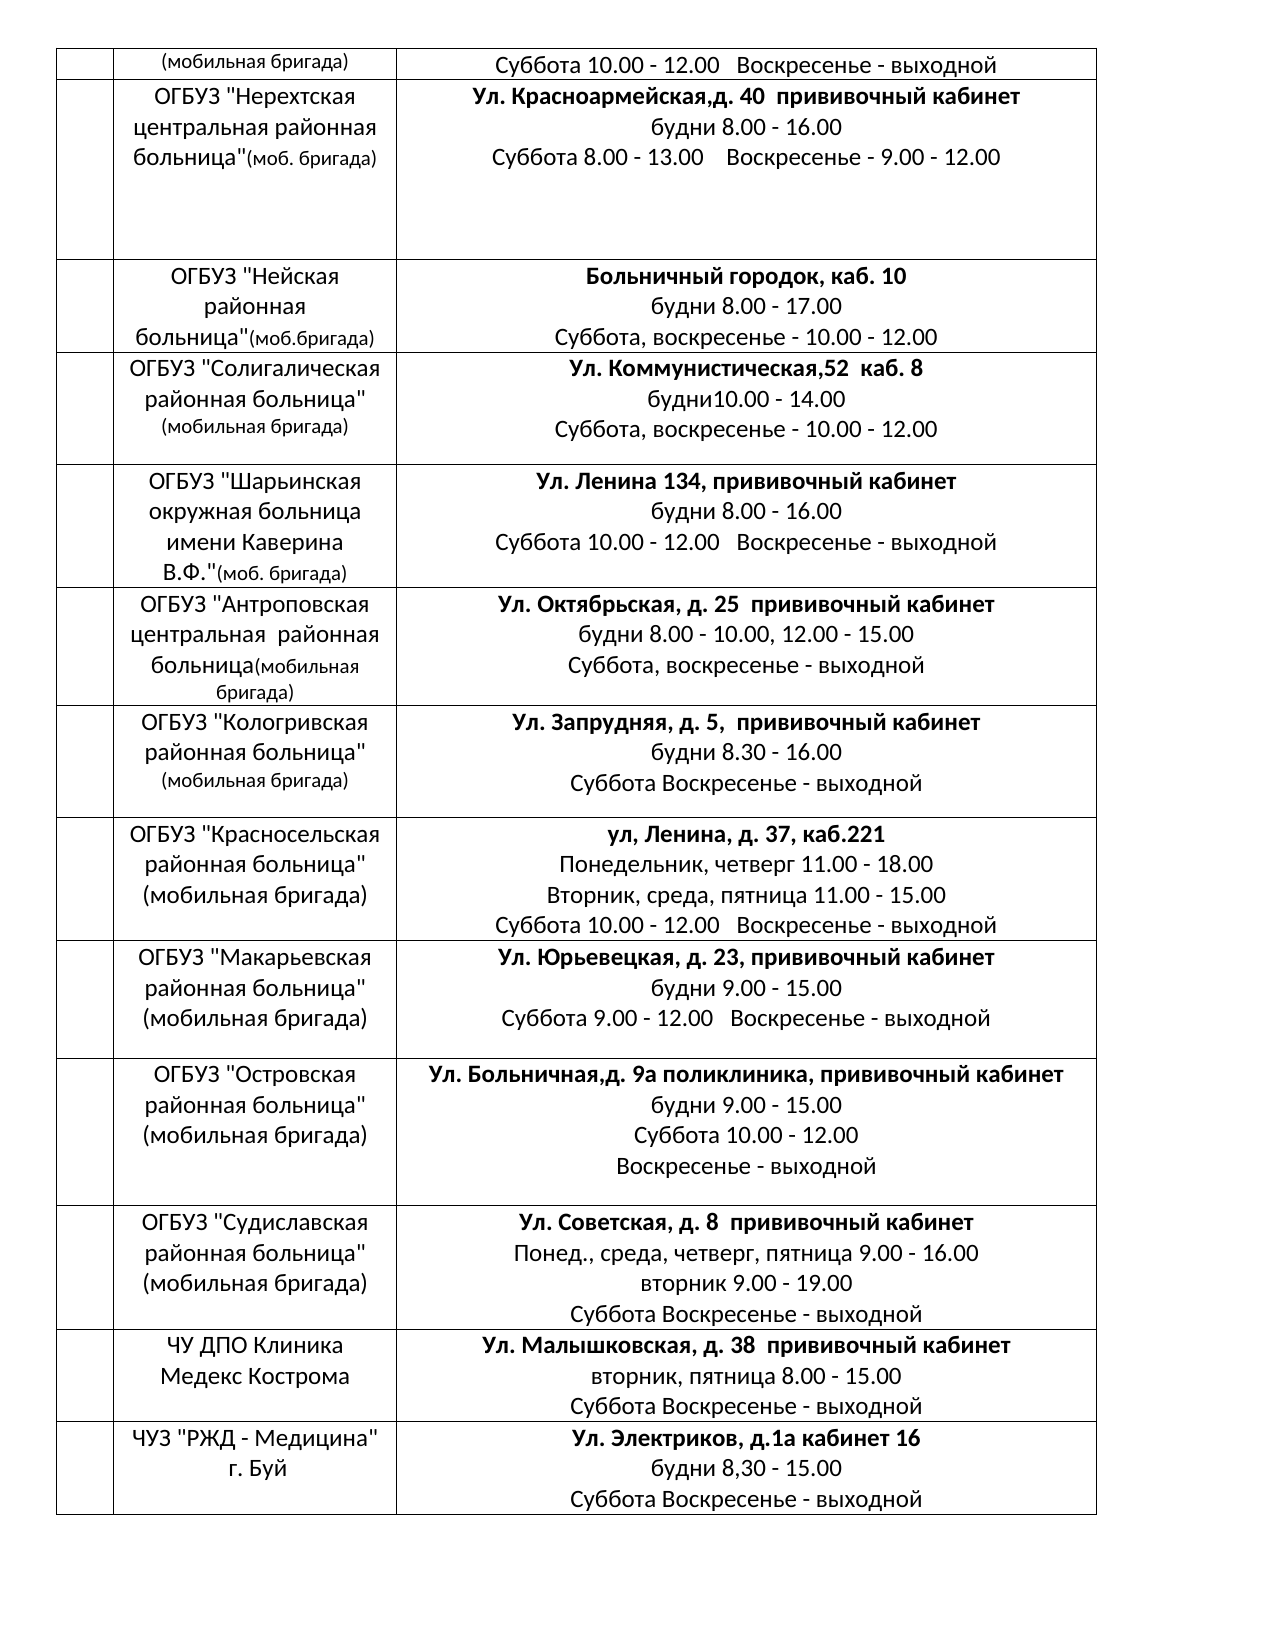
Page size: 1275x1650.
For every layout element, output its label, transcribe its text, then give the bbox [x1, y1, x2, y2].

table_cell [57, 80, 113, 259]
table_cell ул, Ленина, д. 37, каб.221 Понедельник, четверг 11.00 - 18.00 Вторник, среда, пятница 11.00 - 15.00 Суббота 10.00 - 12.00 Воскресенье - выходной [397, 818, 1096, 940]
table_cell Ул. Юрьевецкая, д. 23, прививочный кабинет будни 9.00 - 15.00 Суббота 9.00 - 12.00 Воскресенье - выходной [397, 941, 1096, 1057]
table_cell Ул. Больничная,д. 9а поликлиника, прививочный кабинет будни 9.00 - 15.00 Суббота 10.00 - 12.00 Воскресенье - выходной [397, 1059, 1096, 1205]
table_cell [57, 353, 113, 464]
table_cell Ул. Октябрьская, д. 25 прививочный кабинет будни 8.00 - 10.00, 12.00 - 15.00 Суббота, воскресенье - выходной [397, 588, 1096, 705]
table_cell Ул. Запрудняя, д. 5, прививочный кабинет будни 8.30 - 16.00 Суббота Воскресенье - выходной [397, 706, 1096, 817]
table_cell [57, 1422, 113, 1514]
table_cell [57, 588, 113, 705]
table_cell ОГБУЗ "Судиславская районная больница" (мобильная бригада) [114, 1206, 396, 1328]
table_cell ОГБУЗ "Шарьинская окружная больница имени Каверина В.Ф."(моб. бригада) [114, 465, 396, 587]
table_cell [57, 941, 113, 1057]
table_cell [397, 49, 1096, 79]
table_cell Ул. Малышковская, д. 38 прививочный кабинет вторник, пятница 8.00 - 15.00 Суббота Воскресенье - выходной [397, 1330, 1096, 1421]
table_cell [57, 706, 113, 817]
table_cell ОГБУЗ "Островская районная больница" (мобильная бригада) [114, 1059, 396, 1205]
table_cell [57, 49, 113, 79]
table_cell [114, 49, 396, 79]
table_cell ОГБУЗ "Антроповская центральная районная больница(мобильная бригада) [114, 588, 396, 705]
table_cell [57, 818, 113, 940]
table_cell [57, 260, 113, 352]
table_cell [57, 465, 113, 587]
table_cell Ул. Электриков, д.1а кабинет 16 будни 8,30 - 15.00 Суббота Воскресенье - выходной [397, 1422, 1096, 1514]
table_cell ОГБУЗ "Нерехтская центральная районная больница"(моб. бригада) [114, 80, 396, 259]
table_cell ОГБУЗ "Кологривская районная больница" (мобильная бригада) [114, 706, 396, 817]
table_cell ЧУЗ "РЖД - Медицина" г. Буй [114, 1422, 396, 1514]
table_cell Больничный городок, каб. 10 будни 8.00 - 17.00 Суббота, воскресенье - 10.00 - 12.00 [397, 260, 1096, 352]
table_cell Ул. Ленина 134, прививочный кабинет будни 8.00 - 16.00 Суббота 10.00 - 12.00 Воскресенье - выходной [397, 465, 1096, 587]
table_cell [57, 1206, 113, 1328]
table_cell [57, 1330, 113, 1421]
table_cell ОГБУЗ "Солигалическая районная больница" (мобильная бригада) [114, 353, 396, 464]
table_cell ОГБУЗ "Макарьевская районная больница" (мобильная бригада) [114, 941, 396, 1057]
table_cell Ул. Красноармейская,д. 40 прививочный кабинет будни 8.00 - 16.00 Суббота 8.00 - 13.00 Воскресенье - 9.00 - 12.00 [397, 80, 1096, 259]
table_cell ОГБУЗ "Нейская районная больница"(моб.бригада) [114, 260, 396, 352]
table_cell Ул. Коммунистическая,52 каб. 8 будни10.00 - 14.00 Суббота, воскресенье - 10.00 - 12.00 [397, 353, 1096, 464]
table_cell [57, 1059, 113, 1205]
table_cell ЧУ ДПО Клиника Медекс Кострома [114, 1330, 396, 1421]
table_cell Ул. Советская, д. 8 прививочный кабинет Понед., среда, четверг, пятница 9.00 - 16.00 вторник 9.00 - 19.00 Суббота Воскресенье - выходной [397, 1206, 1096, 1328]
table_cell ОГБУЗ "Красносельская районная больница" (мобильная бригада) [114, 818, 396, 940]
